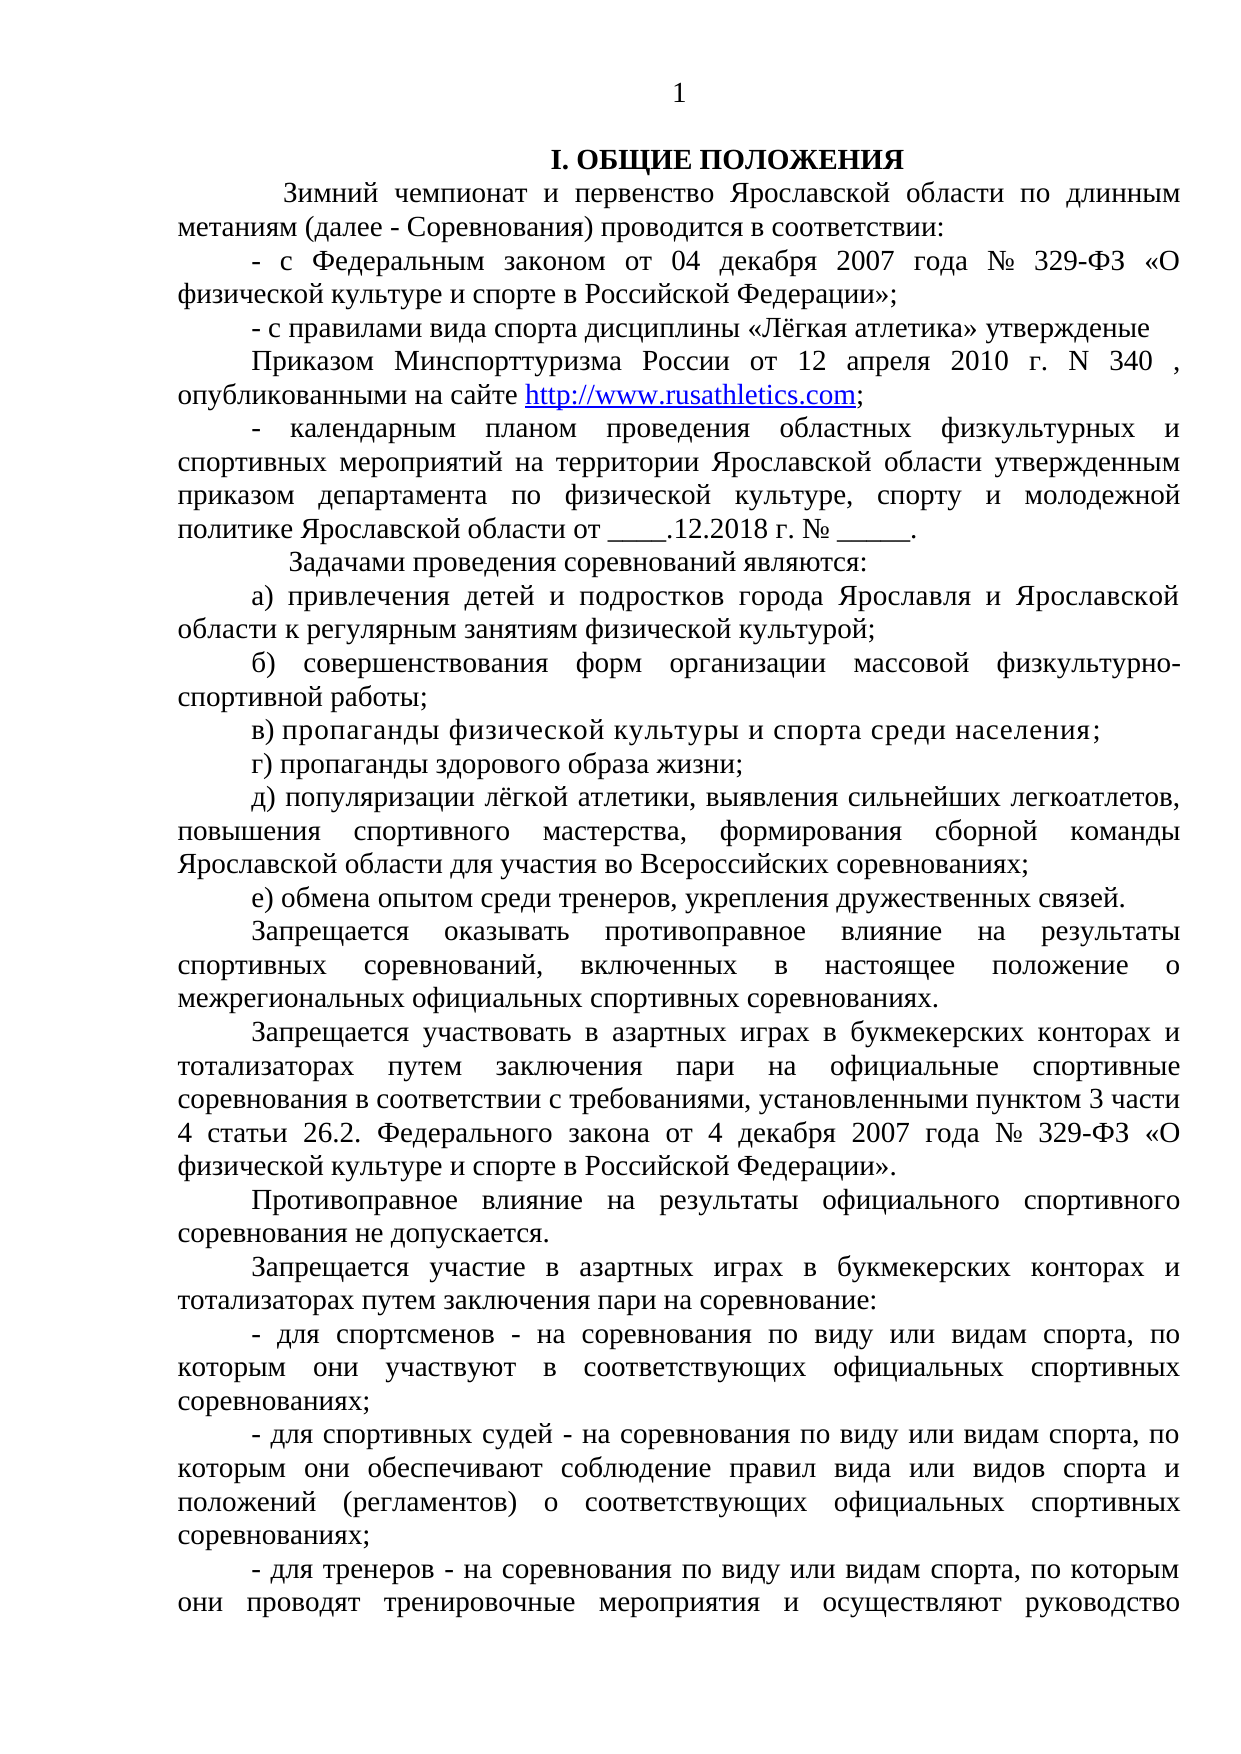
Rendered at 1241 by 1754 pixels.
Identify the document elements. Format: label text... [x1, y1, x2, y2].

text Противоправное влияние на результаты официального спортивного соревнования не допускается. [177, 1182, 1181, 1249]
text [177, 1551, 1181, 1618]
text Задачами проведения соревнований являются: [214, 544, 1181, 578]
text - для спортивных судей - на соревнования по виду или видам спорта, по которым они обеспечивают соблюдение правил вида или видов спорта и положений (регламентов) о соответствующих официальных спортивных соревнованиях; [177, 1417, 1181, 1551]
text I. ОБЩИЕ ПОЛОЖЕНИЯ [273, 142, 1181, 176]
text Запрещается участвовать в азартных играх в букмекерских конторах и тотализаторах путем заключения пари на официальные спортивные соревнования в соответствии с требованиями, установленными пунктом 3 части 4 статьи 26.2. Федерального закона от 4 декабря 2007 года № 329-ФЗ «О физической культуре и спорте в Российской Федерации». [177, 1014, 1181, 1182]
text Запрещается оказывать противоправное влияние на результаты спортивных соревнований, включенных в настоящее положение о межрегиональных официальных спортивных соревнованиях. [177, 913, 1181, 1014]
text а) привлечения детей и подростков города Ярославля и Ярославской области к регулярным занятиям физической культурой; [177, 578, 1181, 645]
text Запрещается участие в азартных играх в букмекерских конторах и тотализаторах путем заключения пари на соревнование: [177, 1249, 1181, 1316]
text - для спортсменов - на соревнования по виду или видам спорта, по которым они участвуют в соответствующих официальных спортивных соревнованиях; [177, 1316, 1181, 1417]
text - с Федеральным законом от 04 декабря 2007 года № 329-ФЗ «О физической культуре и спорте в Российской Федерации»; [177, 243, 1181, 310]
text г) пропаганды здорового образа жизни; [177, 746, 1181, 779]
text в) пропаганды физической культуры и спорта среди населения; [177, 712, 1181, 746]
text Приказом Минспорттуризма России от 12 апреля 2010 г. N 340 , опубликованными на сайте http://www.rusathletics.com; [177, 343, 1181, 410]
text Зимний чемпионат и первенство Ярославской области по длинным метаниям (далее - Соревнования) проводится в соответствии: [177, 176, 1181, 243]
text д) популяризации лёгкой атлетики, выявления сильнейших легкоатлетов, повышения спортивного мастерства, формирования сборной команды Ярославской области для участия во Всероссийских соревнованиях; [177, 779, 1181, 880]
text - с правилами вида спорта дисциплины «Лёгкая атлетика» утвержденые [177, 310, 1181, 343]
text е) обмена опытом среди тренеров, укрепления дружественных связей. [177, 880, 1181, 913]
text - календарным планом проведения областных физкультурных и спортивных мероприятий на территории Ярославской области утвержденным приказом департамента по физической культуре, спорту и молодежной политике Ярославской области от ____.12.2018 г. № _____. [177, 410, 1181, 544]
text б) совершенствования форм организации массовой физкультурно-спортивной работы; [177, 645, 1181, 712]
